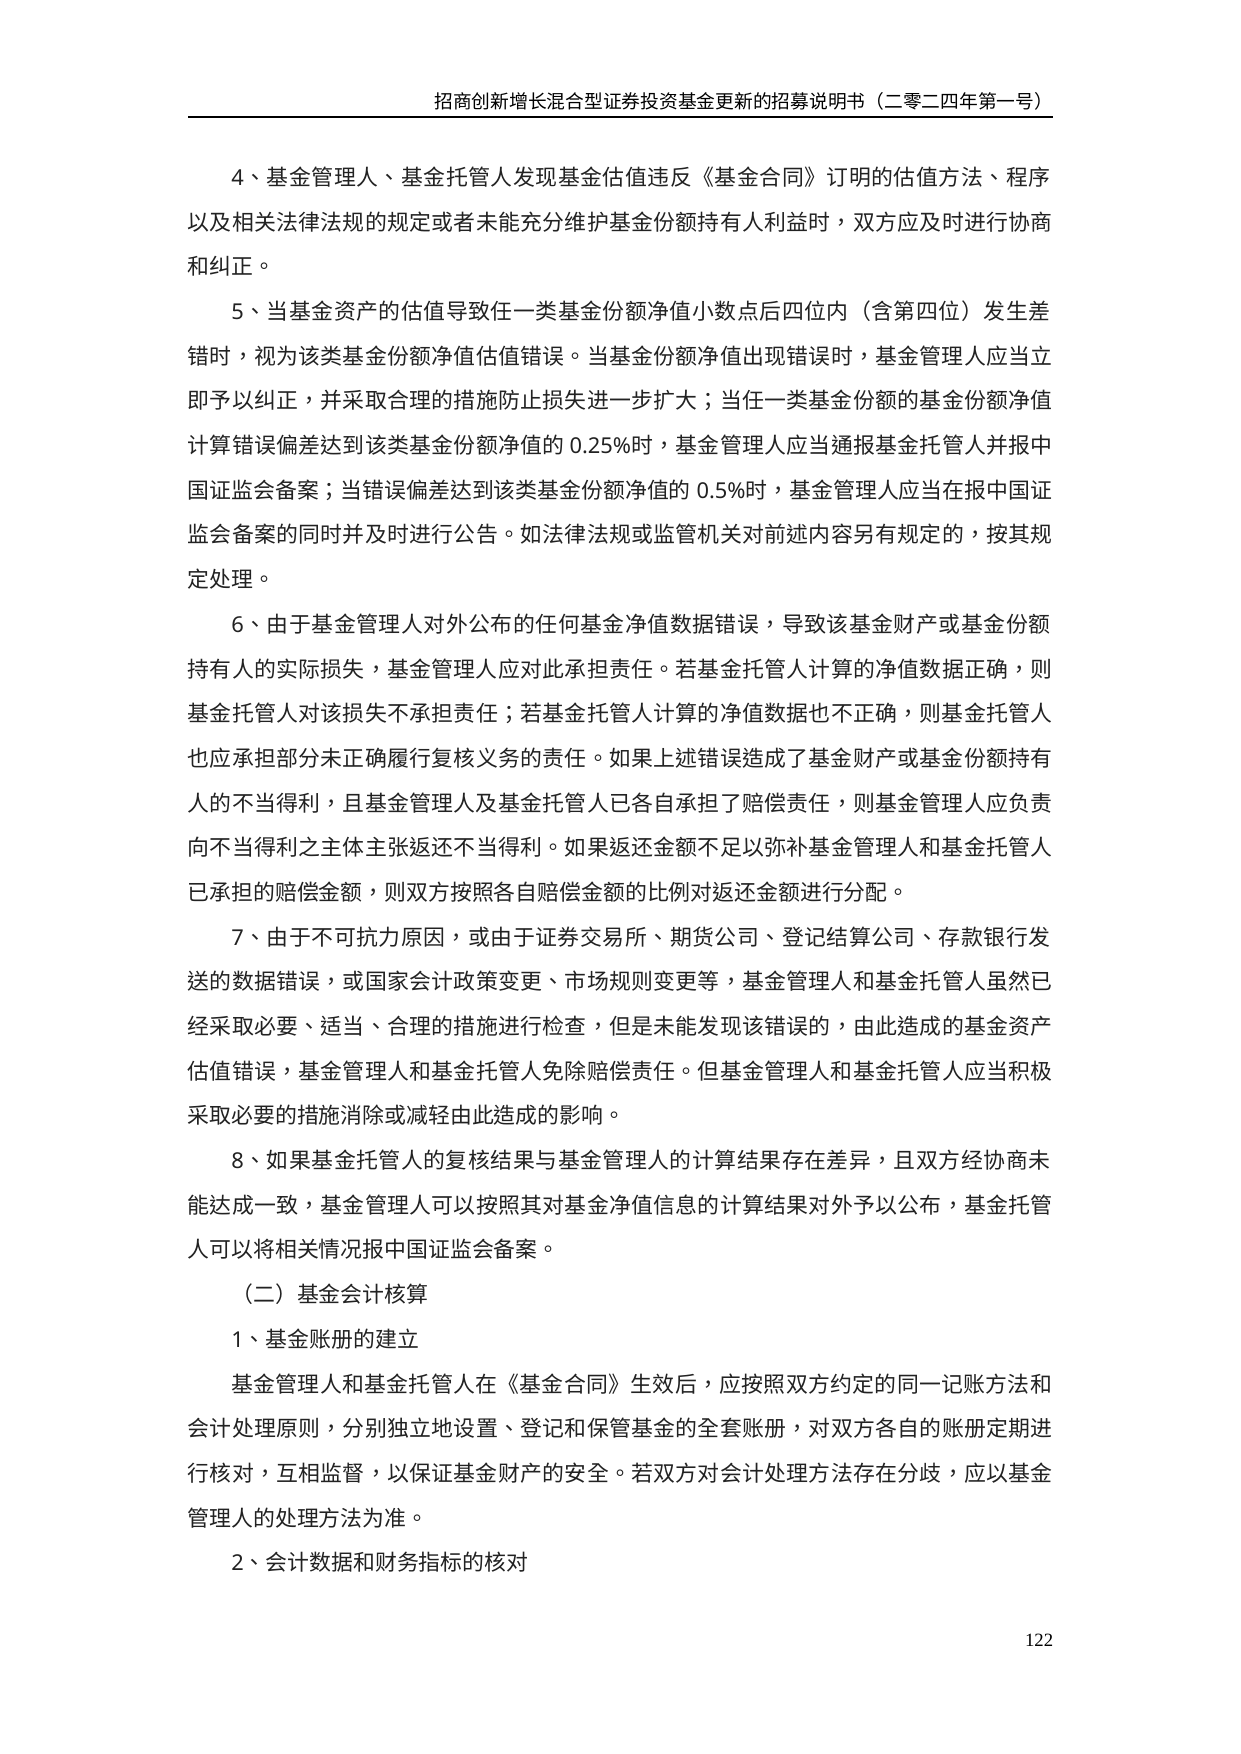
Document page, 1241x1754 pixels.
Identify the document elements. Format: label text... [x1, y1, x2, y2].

text 1、基金账册的建立 [187, 1324, 1053, 1354]
text 8、如果基金托管人的复核结果与基金管理人的计算结果存在差异，且双方经协商未能达成一致，基金管理人可以按照其对基金净值信息的计算结果对外予以公布，基金托管人可以将相关情况报中国证监会备案。 [187, 1145, 1053, 1264]
text 5、当基金资产的估值导致任一类基金份额净值小数点后四位内（含第四位）发生差错时，视为该类基金份额净值估值错误。当基金份额净值出现错误时，基金管理人应当立即予以纠正，并采取合理的措施防止损失进一步扩大；当任一类基金份额的基金份额净值计算错误偏差达到该类基金份额净值的0.25%时，基金管理人应当通报基金托管人并报中国证监会备案；当错误偏差达到该类基金份额净值的0.5%时，基金管理人应当在报中国证监会备案的同时并及时进行公告。如法律法规或监管机关对前述内容另有规定的，按其规定处理。 [187, 296, 1053, 594]
text 6、由于基金管理人对外公布的任何基金净值数据错误，导致该基金财产或基金份额持有人的实际损失，基金管理人应对此承担责任。若基金托管人计算的净值数据正确，则基金托管人对该损失不承担责任；若基金托管人计算的净值数据也不正确，则基金托管人也应承担部分未正确履行复核义务的责任。如果上述错误造成了基金财产或基金份额持有人的不当得利，且基金管理人及基金托管人已各自承担了赔偿责任，则基金管理人应负责向不当得利之主体主张返还不当得利。如果返还金额不足以弥补基金管理人和基金托管人已承担的赔偿金额，则双方按照各自赔偿金额的比例对返还金额进行分配。 [187, 609, 1053, 907]
text 7、由于不可抗力原因，或由于证券交易所、期货公司、登记结算公司、存款银行发送的数据错误，或国家会计政策变更、市场规则变更等，基金管理人和基金托管人虽然已经采取必要、适当、合理的措施进行检查，但是未能发现该错误的，由此造成的基金资产估值错误，基金管理人和基金托管人免除赔偿责任。但基金管理人和基金托管人应当积极采取必要的措施消除或减轻由此造成的影响。 [187, 922, 1053, 1130]
text 4、基金管理人、基金托管人发现基金估值违反《基金合同》订明的估值方法、程序以及相关法律法规的规定或者未能充分维护基金份额持有人利益时，双方应及时进行协商和纠正。 [187, 162, 1053, 281]
text 基金管理人和基金托管人在《基金合同》生效后，应按照双方约定的同一记账方法和会计处理原则，分别独立地设置、登记和保管基金的全套账册，对双方各自的账册定期进行核对，互相监督，以保证基金财产的安全。若双方对会计处理方法存在分歧，应以基金管理人的处理方法为准。 [187, 1368, 1053, 1532]
text （二）基金会计核算 [187, 1279, 1053, 1309]
text 2、会计数据和财务指标的核对 [187, 1547, 1053, 1577]
